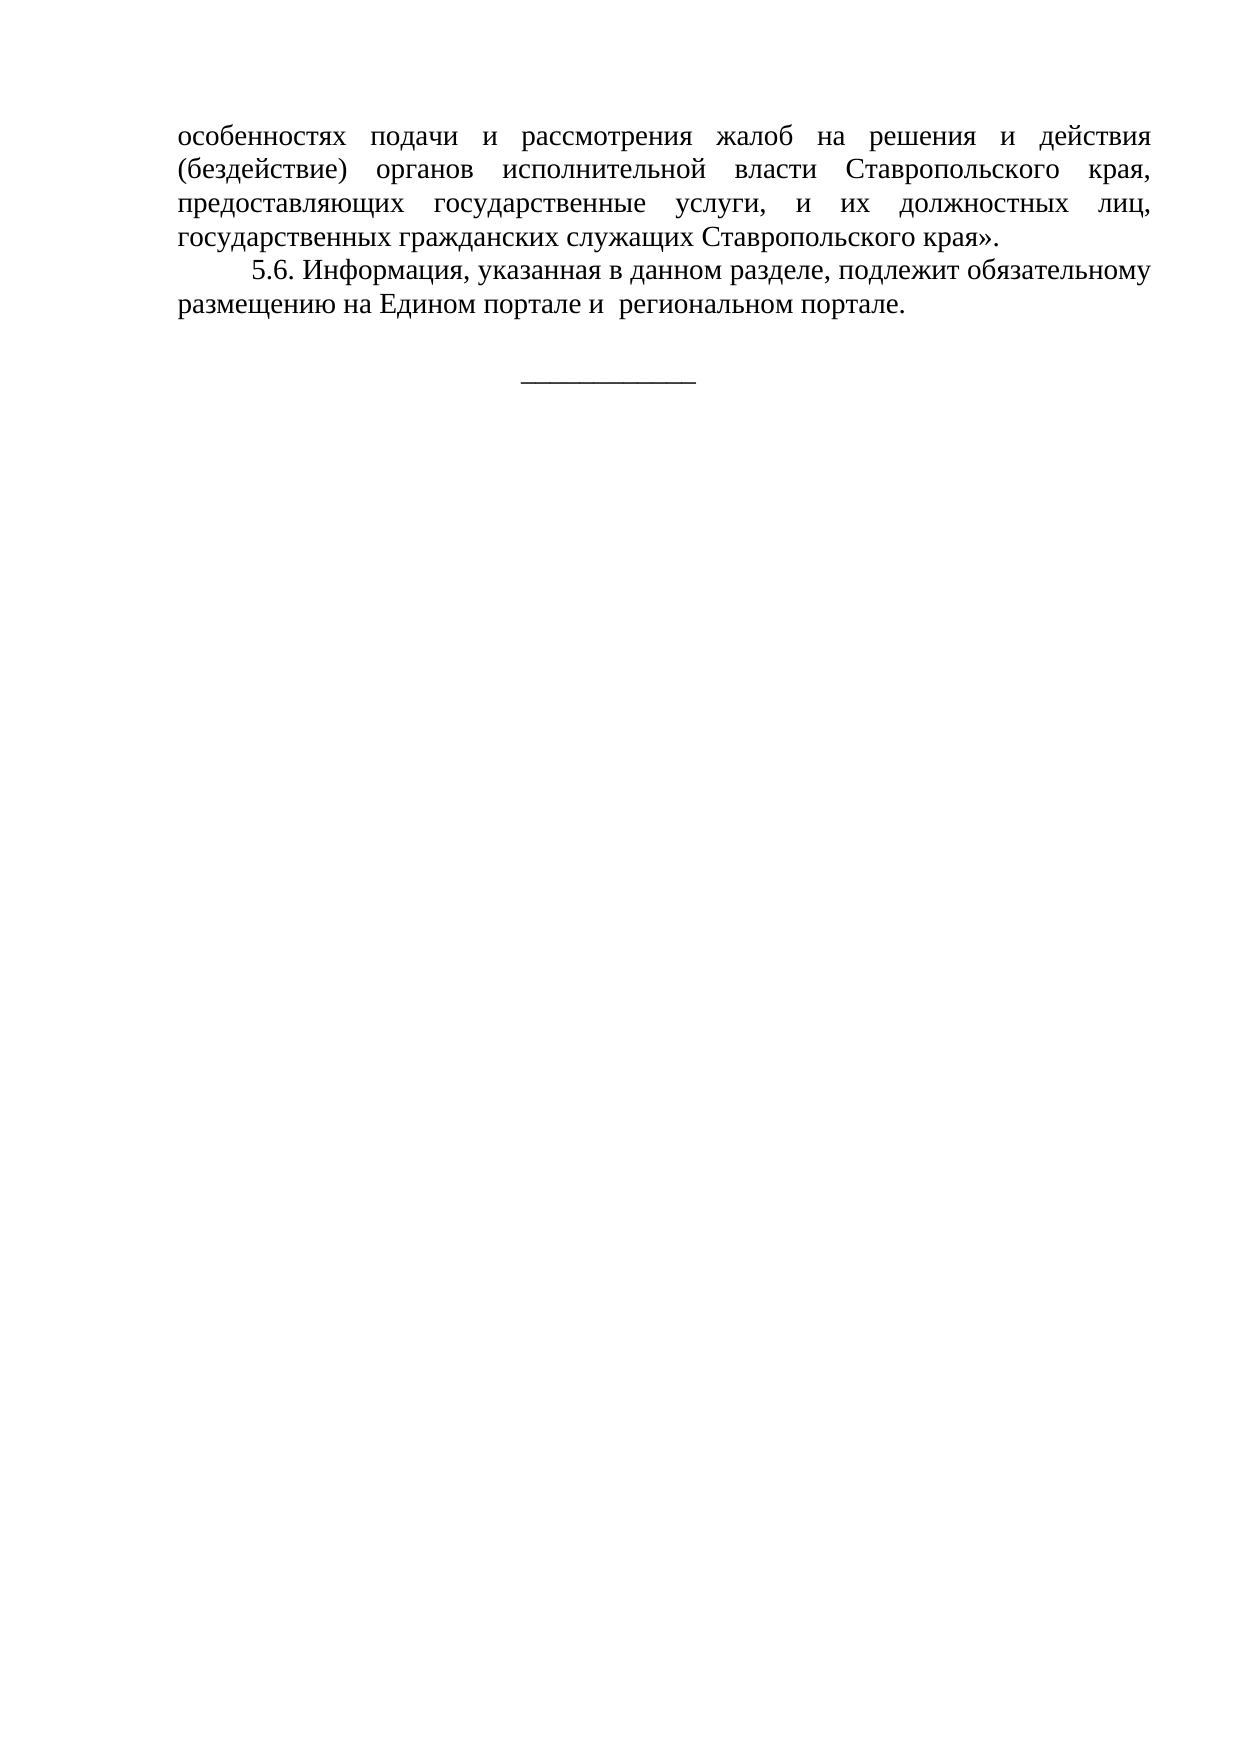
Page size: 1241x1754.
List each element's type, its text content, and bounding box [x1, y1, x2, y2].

text ____________ [177, 353, 1152, 386]
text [177, 118, 1152, 252]
text 5.6. Информация, указанная в данном разделе, подлежит обязательному размещению на Едином портале и региональном портале. [177, 252, 1152, 319]
